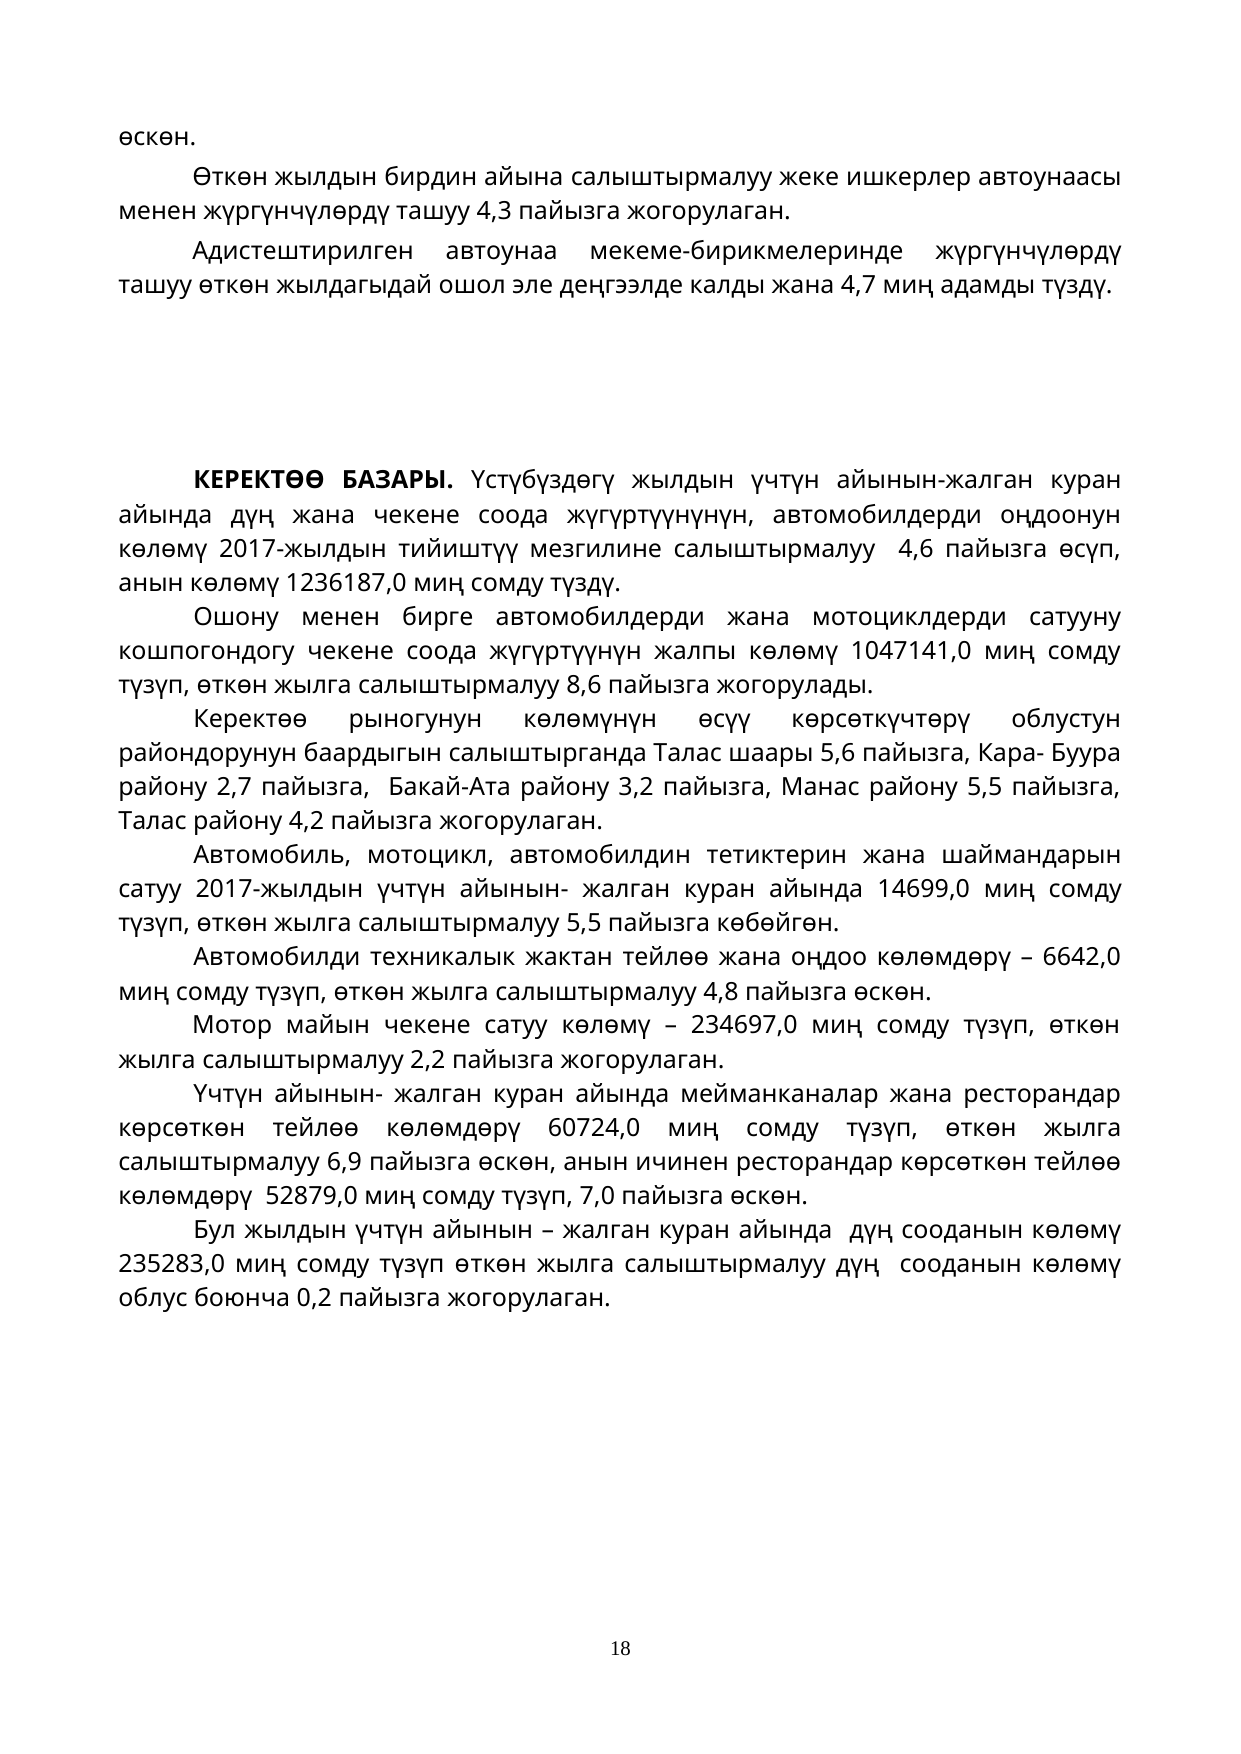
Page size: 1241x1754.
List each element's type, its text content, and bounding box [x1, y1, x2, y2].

text Өткөн жылдын бирдин айына салыштырмалуу жеке ишкерлер автоунаасы менен жүргүнчүлөрдү ташуу 4,3 пайызга жогорулаган. [118, 158, 1122, 227]
text Ошону менен бирге автомобилдерди жана мотоциклдерди сатууну кошпогондогу чекене соода жүгүртүүнүн жалпы көлөмү 1047141,0 миң сомду түзүп, өткөн жылга салыштырмалуу 8,6 пайызга жогорулады. [118, 598, 1122, 701]
text Автомобилди техникалык жактан тейлөө жана оңдоо көлөмдөрү – 6642,0 миң сомду түзүп, өткөн жылга салыштырмалуу 4,8 пайызга өскөн. [118, 939, 1122, 1007]
text Автомобиль, мотоцикл, автомобилдин тетиктерин жана шаймандарын сатуу 2017-жылдын үчтүн айынын- жалган куран айында 14699,0 миң сомду түзүп, өткөн жылга салыштырмалуу 5,5 пайызга көбөйгөн. [118, 837, 1122, 939]
text Керектөө рыногунун көлөмүнүн өсүү көрсөткүчтөрү облустун райондорунун баардыгын салыштырганда Талас шаары 5,6 пайызга, Кара- Буура району 2,7 пайызга, Бакай-Ата району 3,2 пайызга, Манас району 5,5 пайызга, Талас району 4,2 пайызга жогорулаган. [118, 701, 1122, 837]
text Үчтүн айынын- жалган куран айында мейманканалар жана ресторандар көрсөткөн тейлөө көлөмдөрү 60724,0 миң сомду түзүп, өткөн жылга салыштырмалуу 6,9 пайызга өскөн, анын ичинен ресторандар көрсөткөн тейлөө көлөмдөрү 52879,0 миң сомду түзүп, 7,0 пайызга өскөн. [118, 1075, 1122, 1212]
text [118, 118, 1122, 152]
text КЕРЕКТӨӨ БАЗАРЫ. Үстүбүздөгү жылдын үчтүн айынын-жалган куран айында дүң жана чекене соода жүгүртүүнүнүн, автомобилдерди оңдоонун көлөмү 2017-жылдын тийиштүү мезгилине салыштырмалуу 4,6 пайызга өсүп, анын көлөмү 1236187,0 миң сомду түздү. [118, 462, 1122, 598]
text Бул жылдын үчтүн айынын – жалган куран айында дүң сооданын көлөмү 235283,0 миң сомду түзүп өткөн жылга салыштырмалуу дүң сооданын көлөмү облус боюнча 0,2 пайызга жогорулаган. [118, 1212, 1122, 1314]
text Адистештирилген автоунаа мекеме-бирикмелеринде жүргүнчүлөрдү ташуу өткөн жылдагыдай ошол эле деңгээлде калды жана 4,7 миң адамды түздү. [118, 233, 1122, 301]
text Мотор майын чекене сатуу көлөмү – 234697,0 миң сомду түзүп, өткөн жылга салыштырмалуу 2,2 пайызга жогорулаган. [118, 1007, 1122, 1075]
